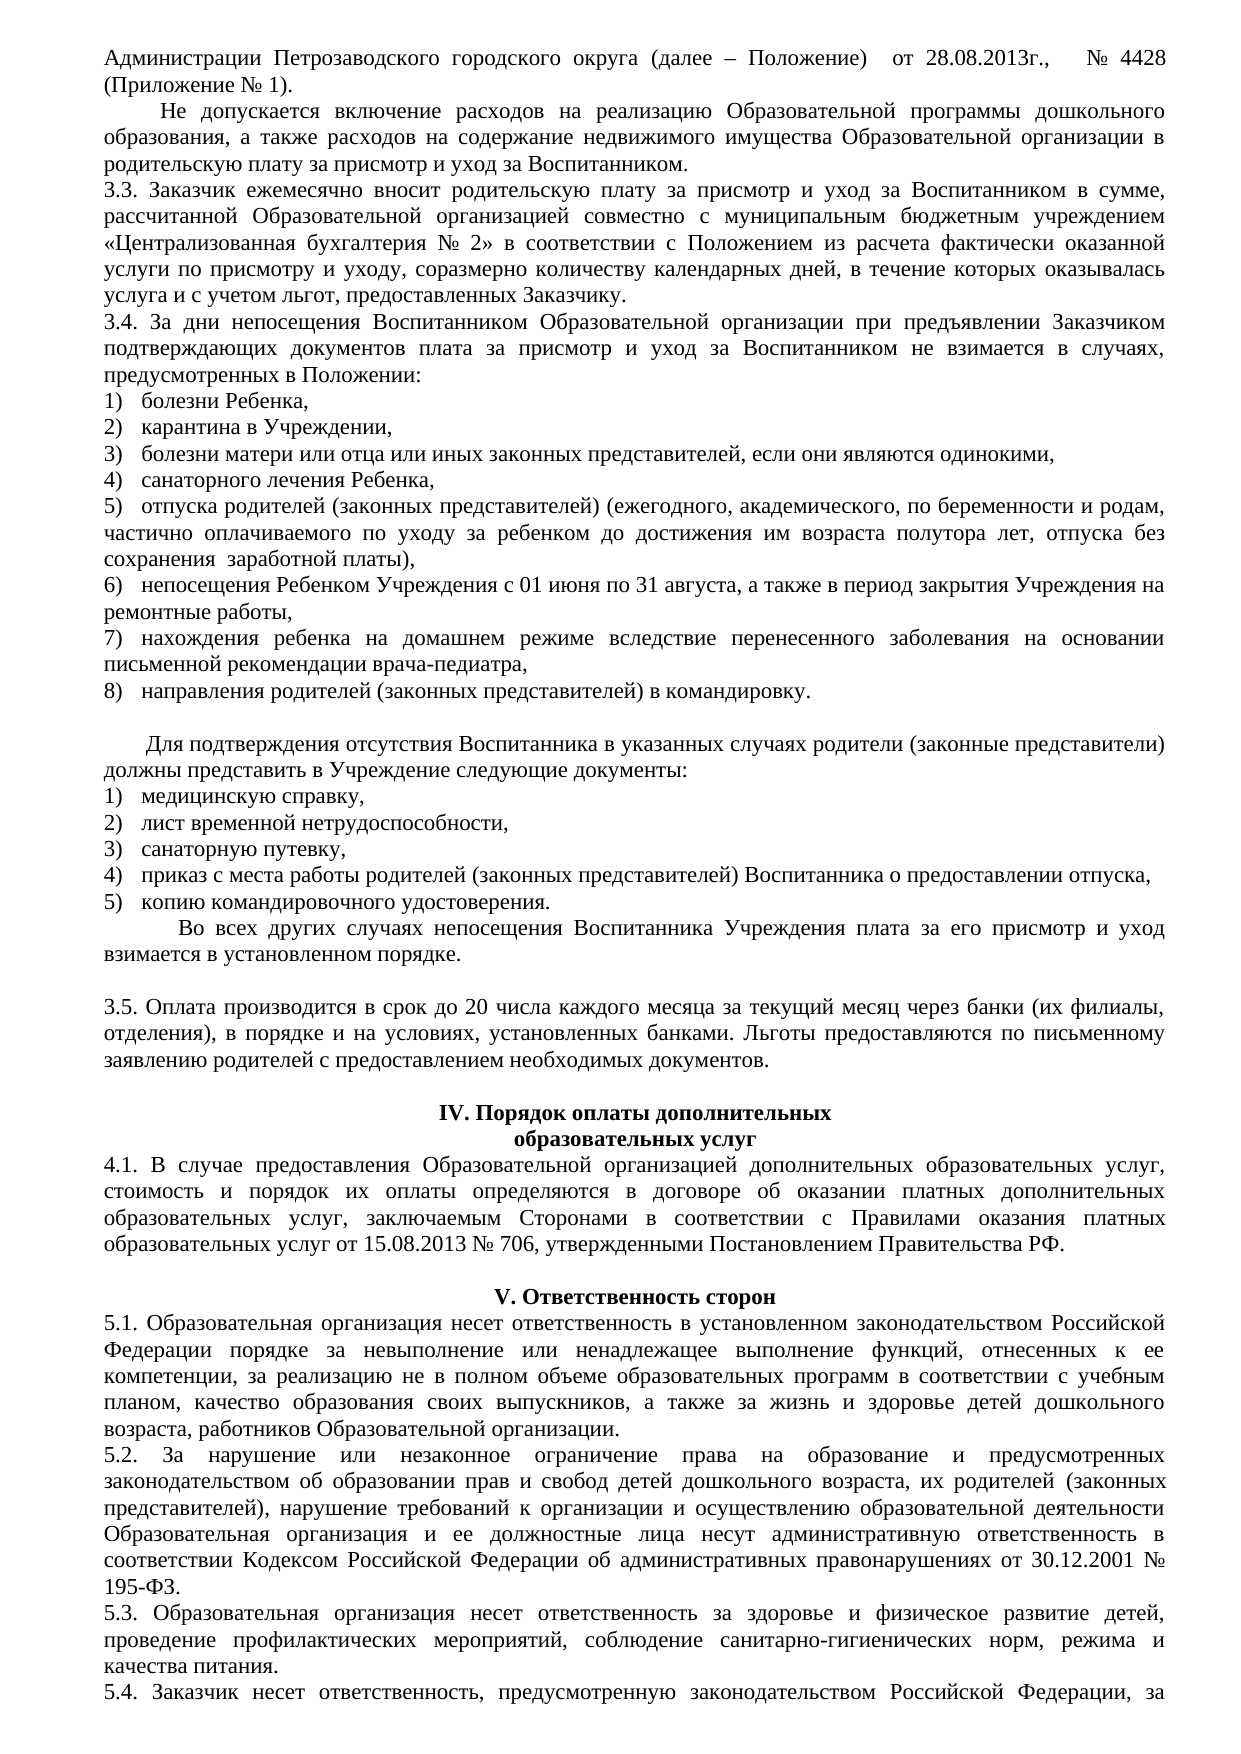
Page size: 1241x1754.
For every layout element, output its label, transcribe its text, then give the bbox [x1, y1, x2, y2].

list санаторную путевку, [103, 835, 1167, 861]
text Не допускается включение расходов на реализацию Образовательной программы дошкольного образования, а также расходов на содержание недвижимого имущества Образовательной организации в родительскую плату за присмотр и уход за Воспитанником. [103, 97, 1167, 176]
list копию командировочного удостоверения. [103, 888, 1167, 914]
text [103, 44, 1167, 97]
text 3.3. Заказчик ежемесячно вносит родительскую плату за присмотр и уход за Воспитанником в сумме, рассчитанной Образовательной организацией совместно с муниципальным бюджетным учреждением «Централизованная бухгалтерия № 2» в соответствии с Положением из расчета фактически оказанной услуги по присмотру и уходу, соразмерно количеству календарных дней, в течение которых оказывалась услуга и с учетом льгот, предоставленных Заказчику. [103, 176, 1167, 308]
list болезни Ребенка, [103, 387, 1167, 413]
text 5.2. За нарушение или незаконное ограничение права на образование и предусмотренных законодательством об образовании прав и свобод детей дошкольного возраста, их родителей (законных представителей), нарушение требований к организации и осуществлению образовательной деятельности Образовательная организация и ее должностные лица несут административную ответственность в соответствии Кодексом Российской Федерации об административных правонарушениях от 30.12.2001 № 195-ФЗ. [103, 1441, 1167, 1599]
list нахождения ребенка на домашнем режиме вследствие перенесенного заболевания на основании письменной рекомендации врача-педиатра, [103, 624, 1167, 677]
text 3.5. Оплата производится в срок до 20 числа каждого месяца за текущий месяц через банки (их филиалы, отделения), в порядке и на условиях, установленных банками. Льготы предоставляются по письменному заявлению родителей с предоставлением необходимых документов. [103, 993, 1167, 1072]
text IV. Порядок оплаты дополнительных [103, 1098, 1167, 1125]
list отпуска родителей (законных представителей) (ежегодного, академического, по беременности и родам, частично оплачиваемого по уходу за ребенком до достижения им возраста полутора лет, отпуска без сохранения заработной платы), [103, 492, 1167, 571]
text V. Ответственность сторон [103, 1283, 1167, 1309]
list болезни матери или отца или иных законных представителей, если они являются одинокими, [103, 440, 1167, 466]
list медицинскую справку, [103, 782, 1167, 809]
list лист временной нетрудоспособности, [103, 809, 1167, 835]
list направления родителей (законных представителей) в командировку. [103, 677, 1167, 703]
text образовательных услуг [103, 1125, 1167, 1151]
text 3.4. За дни непосещения Воспитанником Образовательной организации при предъявлении Заказчиком подтверждающих документов плата за присмотр и уход за Воспитанником не взимается в случаях, предусмотренных в Положении: [103, 308, 1167, 387]
list непосещения Ребенком Учреждения с 01 июня по 31 августа, а также в период закрытия Учреждения на ремонтные работы, [103, 571, 1167, 624]
text 4.1. В случае предоставления Образовательной организацией дополнительных образовательных услуг, стоимость и порядок их оплаты определяются в договоре об оказании платных дополнительных образовательных услуг, заключаемым Сторонами в соответствии с Правилами оказания платных образовательных услуг от 15.08.2013 № 706, утвержденными Постановлением Правительства РФ. [103, 1151, 1167, 1257]
text 5.3. Образовательная организация несет ответственность за здоровье и физическое развитие детей, проведение профилактических мероприятий, соблюдение санитарно-гигиенических норм, режима и качества питания. [103, 1599, 1167, 1678]
list приказ с места работы родителей (законных представителей) Воспитанника о предоставлении отпуска, [103, 861, 1167, 888]
text 5.1. Образовательная организация несет ответственность в установленном законодательством Российской Федерации порядке за невыполнение или ненадлежащее выполнение функций, отнесенных к ее компетенции, за реализацию не в полном объеме образовательных программ в соответствии с учебным планом, качество образования своих выпускников, а также за жизнь и здоровье детей дошкольного возраста, работников Образовательной организации. [103, 1309, 1167, 1441]
list санаторного лечения Ребенка, [103, 466, 1167, 492]
text Во всех других случаях непосещения Воспитанника Учреждения плата за его присмотр и уход взимается в установленном порядке. [103, 914, 1167, 967]
text Для подтверждения отсутствия Воспитанника в указанных случаях родители (законные представители) должны представить в Учреждение следующие документы: [103, 729, 1167, 782]
list карантина в Учреждении, [103, 413, 1167, 440]
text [103, 1678, 1167, 1705]
